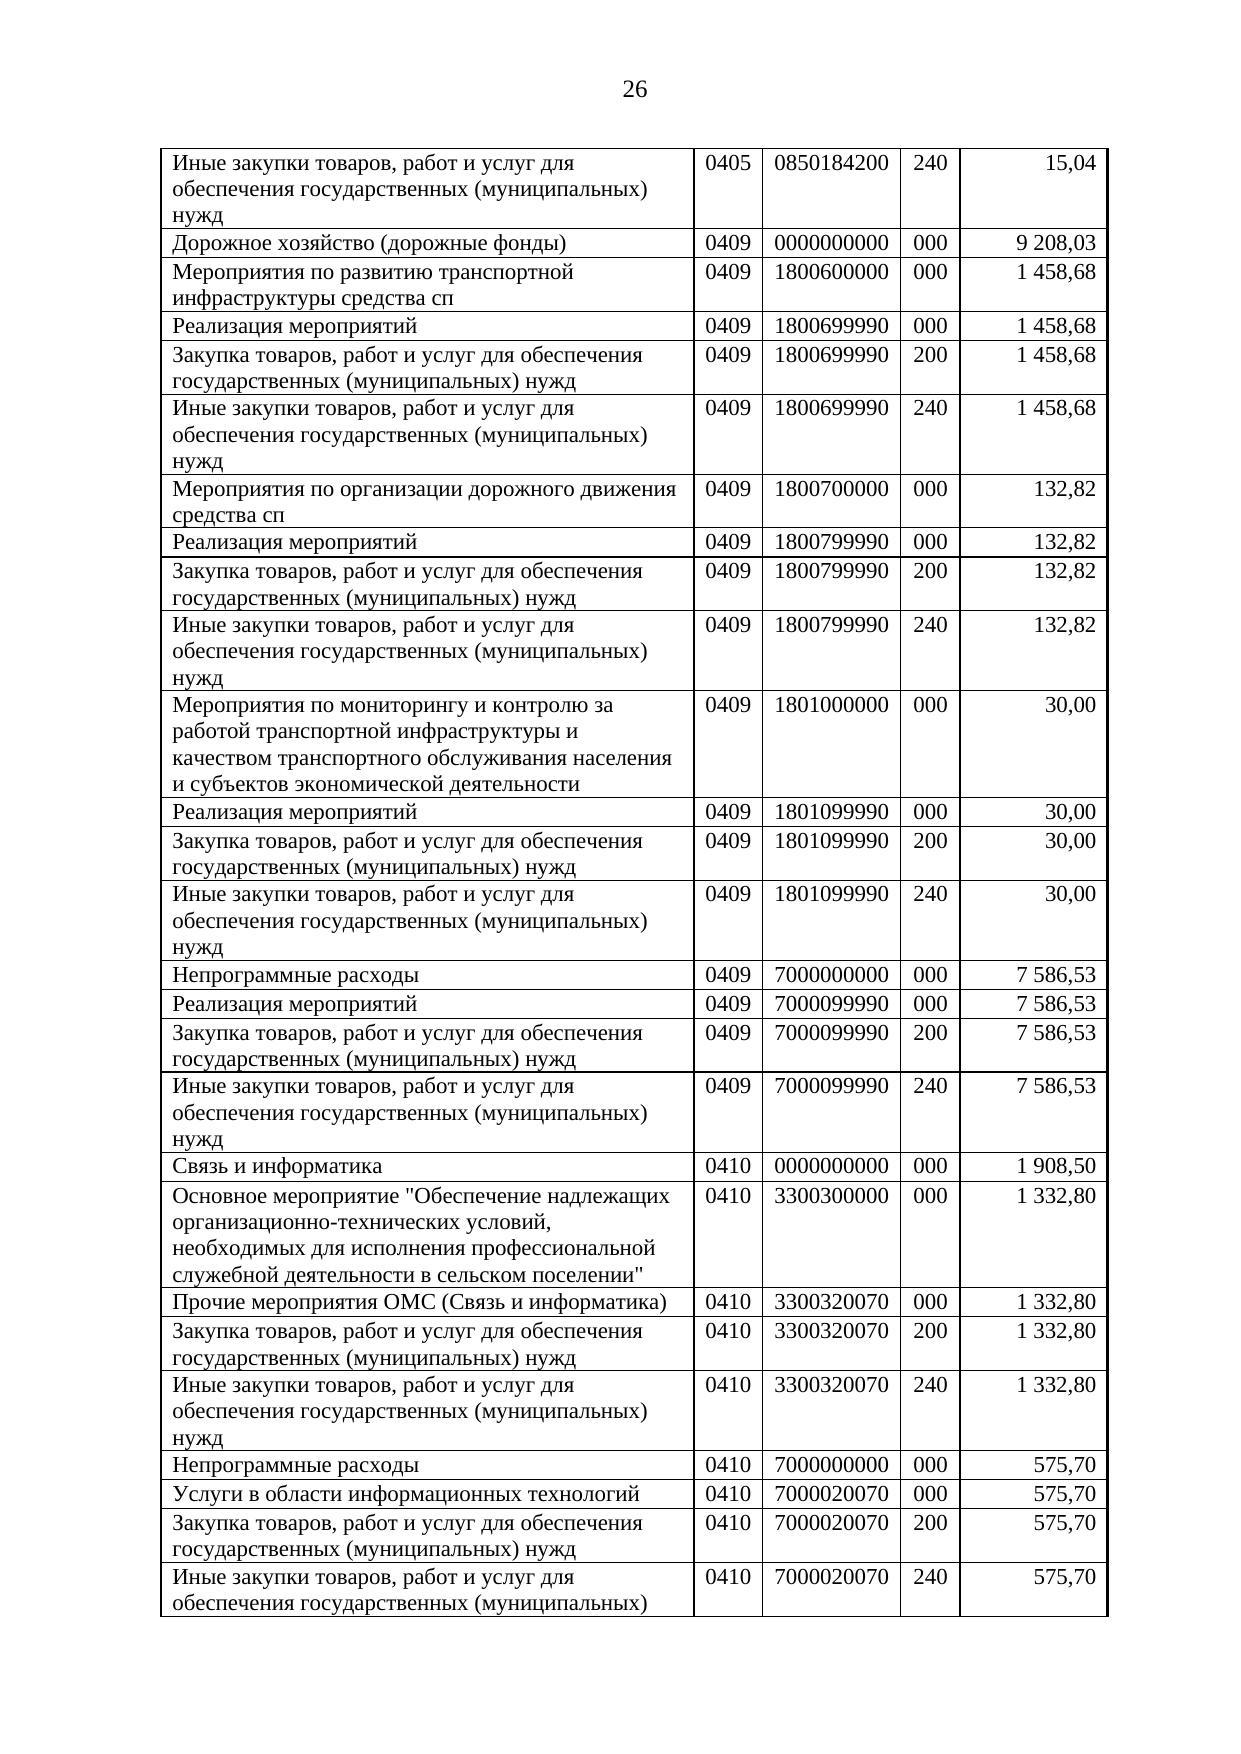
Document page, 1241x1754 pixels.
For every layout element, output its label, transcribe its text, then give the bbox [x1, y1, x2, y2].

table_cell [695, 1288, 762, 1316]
table_cell 0409 [695, 312, 762, 340]
table_cell 1800600000 [763, 258, 900, 311]
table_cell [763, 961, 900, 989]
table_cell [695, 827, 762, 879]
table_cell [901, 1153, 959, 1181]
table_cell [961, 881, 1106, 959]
table_cell 000 [901, 229, 959, 257]
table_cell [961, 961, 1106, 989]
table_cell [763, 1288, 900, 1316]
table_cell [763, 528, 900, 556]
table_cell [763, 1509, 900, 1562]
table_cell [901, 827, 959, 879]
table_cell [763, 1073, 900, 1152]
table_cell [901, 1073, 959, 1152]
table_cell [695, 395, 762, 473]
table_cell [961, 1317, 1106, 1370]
table_cell 15,04 [961, 149, 1106, 228]
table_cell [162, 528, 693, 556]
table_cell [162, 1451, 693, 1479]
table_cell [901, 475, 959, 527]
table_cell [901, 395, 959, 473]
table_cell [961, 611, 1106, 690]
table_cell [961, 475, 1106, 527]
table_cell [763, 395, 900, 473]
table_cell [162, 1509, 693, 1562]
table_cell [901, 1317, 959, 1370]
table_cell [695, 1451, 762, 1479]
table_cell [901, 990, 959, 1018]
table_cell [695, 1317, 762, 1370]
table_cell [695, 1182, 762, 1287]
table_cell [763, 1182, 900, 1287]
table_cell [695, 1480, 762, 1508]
table_cell 0850184200 [763, 149, 900, 228]
table_cell Иные закупки товаров, работ и услуг для обеспечения государственных (муниципальных) нужд [162, 149, 693, 228]
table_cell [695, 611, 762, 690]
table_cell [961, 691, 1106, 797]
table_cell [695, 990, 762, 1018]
table_cell 000 [901, 312, 959, 340]
table_cell 0409 [695, 258, 762, 311]
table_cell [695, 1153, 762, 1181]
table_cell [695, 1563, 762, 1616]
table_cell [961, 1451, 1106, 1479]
table_cell 000 [901, 258, 959, 311]
table_cell 1 458,68 [961, 312, 1106, 340]
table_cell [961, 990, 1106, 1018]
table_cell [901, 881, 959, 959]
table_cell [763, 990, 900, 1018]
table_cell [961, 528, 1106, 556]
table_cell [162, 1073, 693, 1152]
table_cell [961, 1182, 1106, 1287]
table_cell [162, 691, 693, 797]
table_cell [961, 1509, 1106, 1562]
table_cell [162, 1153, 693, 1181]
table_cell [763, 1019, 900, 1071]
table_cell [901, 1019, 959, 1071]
table_cell Закупка товаров, работ и услуг для обеспечения государственных (муниципальных) нужд [162, 341, 693, 393]
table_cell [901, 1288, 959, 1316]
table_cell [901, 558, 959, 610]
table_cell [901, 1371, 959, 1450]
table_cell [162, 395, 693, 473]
table_cell 9 208,03 [961, 229, 1106, 257]
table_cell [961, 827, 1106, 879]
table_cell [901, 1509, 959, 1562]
table_cell 0409 [695, 341, 762, 393]
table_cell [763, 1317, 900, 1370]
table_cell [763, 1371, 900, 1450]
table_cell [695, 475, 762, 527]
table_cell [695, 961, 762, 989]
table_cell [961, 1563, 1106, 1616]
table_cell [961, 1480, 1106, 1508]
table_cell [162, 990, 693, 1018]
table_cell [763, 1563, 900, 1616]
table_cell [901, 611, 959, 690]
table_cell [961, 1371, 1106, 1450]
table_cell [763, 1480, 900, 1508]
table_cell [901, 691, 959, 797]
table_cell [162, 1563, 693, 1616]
table_cell Мероприятия по развитию транспортной инфраструктуры средства сп [162, 258, 693, 311]
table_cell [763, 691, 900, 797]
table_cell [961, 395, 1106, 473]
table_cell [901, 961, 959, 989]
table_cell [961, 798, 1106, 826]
table_cell 240 [901, 149, 959, 228]
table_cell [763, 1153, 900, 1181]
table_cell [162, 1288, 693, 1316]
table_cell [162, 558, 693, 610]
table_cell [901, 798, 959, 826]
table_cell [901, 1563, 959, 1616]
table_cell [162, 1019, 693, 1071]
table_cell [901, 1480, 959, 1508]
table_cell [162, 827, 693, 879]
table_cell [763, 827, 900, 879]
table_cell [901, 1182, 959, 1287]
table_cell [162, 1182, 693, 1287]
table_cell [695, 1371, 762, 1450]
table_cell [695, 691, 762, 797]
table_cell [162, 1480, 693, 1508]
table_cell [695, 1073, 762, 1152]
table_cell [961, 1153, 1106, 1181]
table_cell 1 458,68 [961, 258, 1106, 311]
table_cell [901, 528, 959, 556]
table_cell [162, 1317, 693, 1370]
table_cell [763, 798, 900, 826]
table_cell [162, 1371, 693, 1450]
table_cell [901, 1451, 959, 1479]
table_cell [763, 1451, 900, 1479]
table_cell 1800699990 [763, 341, 900, 393]
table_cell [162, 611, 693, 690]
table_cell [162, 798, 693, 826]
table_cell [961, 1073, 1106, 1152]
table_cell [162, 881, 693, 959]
table_cell 0000000000 [763, 229, 900, 257]
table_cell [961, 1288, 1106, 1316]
table_cell 0405 [695, 149, 762, 228]
table_cell 0409 [695, 229, 762, 257]
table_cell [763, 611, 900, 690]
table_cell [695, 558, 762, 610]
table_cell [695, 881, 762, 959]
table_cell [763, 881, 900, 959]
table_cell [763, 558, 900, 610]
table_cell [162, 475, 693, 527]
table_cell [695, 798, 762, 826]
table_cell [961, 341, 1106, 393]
table_cell 200 [901, 341, 959, 393]
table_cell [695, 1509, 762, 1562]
table_cell Дорожное хозяйство (дорожные фонды) [162, 229, 693, 257]
table_cell Реализация мероприятий [162, 312, 693, 340]
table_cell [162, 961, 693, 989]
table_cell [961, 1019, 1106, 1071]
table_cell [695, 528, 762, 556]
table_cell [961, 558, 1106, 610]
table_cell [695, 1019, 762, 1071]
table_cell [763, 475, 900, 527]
table_cell 1800699990 [763, 312, 900, 340]
